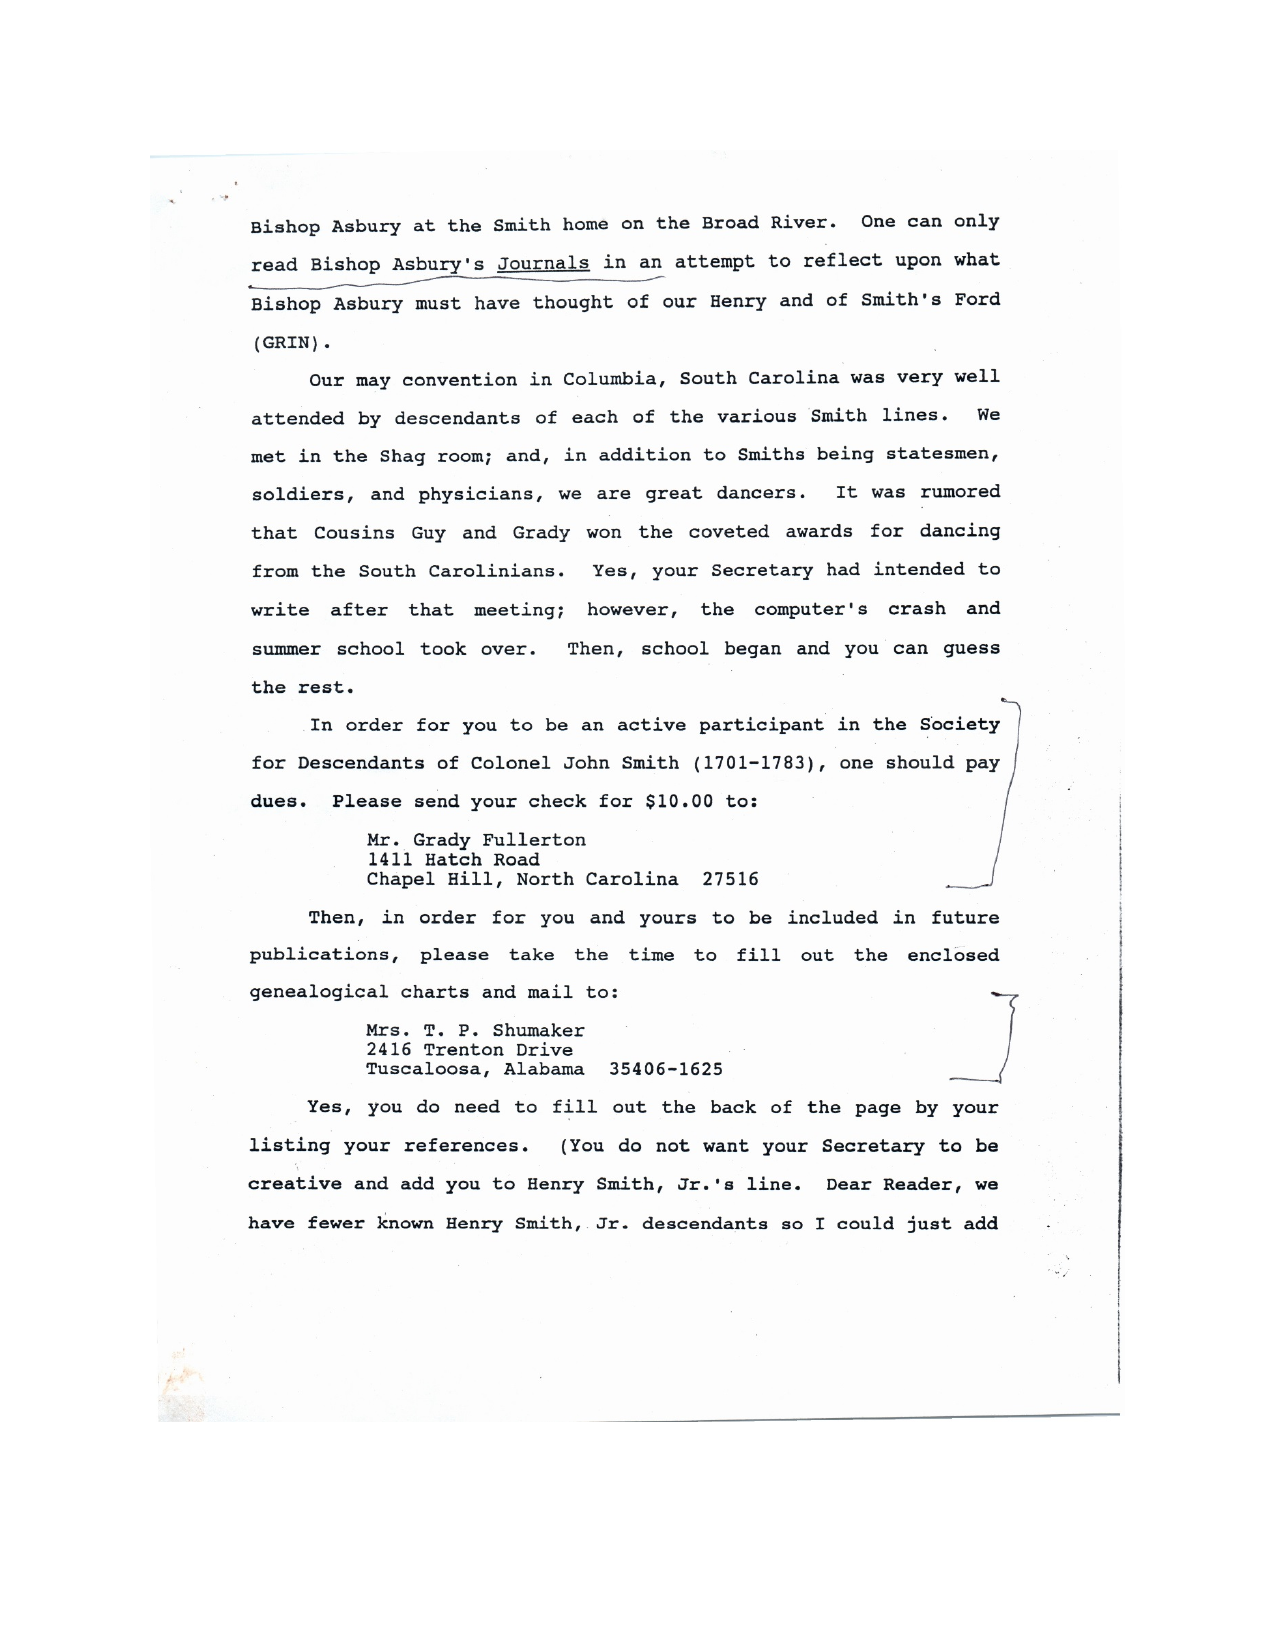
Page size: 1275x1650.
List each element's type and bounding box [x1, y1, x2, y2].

picture [150, 150, 1125, 1422]
